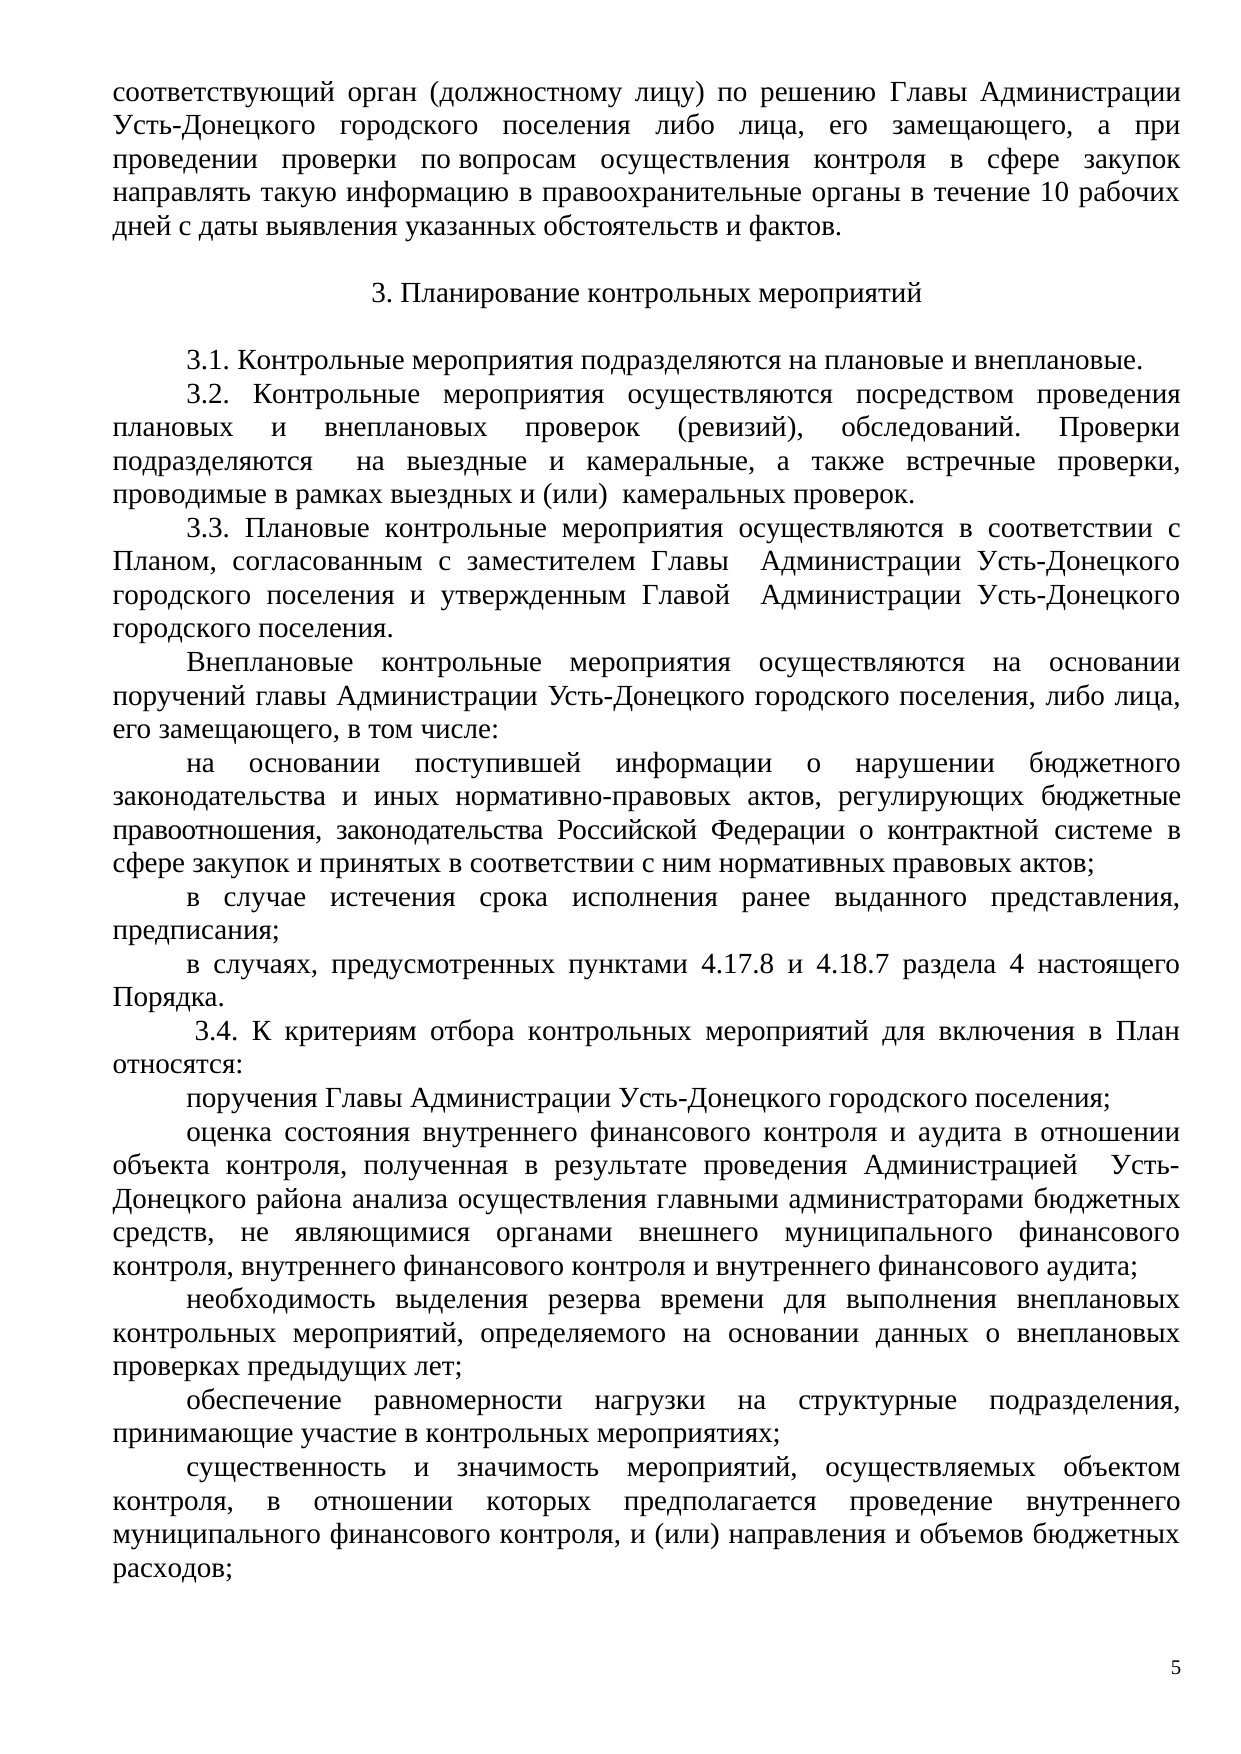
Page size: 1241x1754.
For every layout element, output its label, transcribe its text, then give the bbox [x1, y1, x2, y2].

text обеспечение равномерности нагрузки на структурные подразделения, принимающие участие в контрольных мероприятиях; [112, 1382, 1181, 1449]
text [112, 74, 1181, 242]
text в случаях, предусмотренных пунктами 4.17.8 и 4.18.7 раздела 4 настоящего Порядка. [112, 946, 1181, 1013]
text 3.4. К критериям отбора контрольных мероприятий для включения в План относятся: [112, 1013, 1181, 1080]
text 3.3. Плановые контрольные мероприятия осуществляются в соответствии с Планом, согласованным с заместителем Главы Администрации Усть-Донецкого городского поселения и утвержденным Главой Администрации Усть-Донецкого городского поселения. [112, 510, 1181, 644]
text существенность и значимость мероприятий, осуществляемых объектом контроля, в отношении которых предполагается проведение внутреннего муниципального финансового контроля, и (или) направления и объемов бюджетных расходов; [112, 1449, 1181, 1583]
text 3.1. Контрольные мероприятия подразделяются на плановые и внеплановые. [112, 342, 1181, 376]
text 3.2. Контрольные мероприятия осуществляются посредством проведения плановых и внеплановых проверок (ревизий), обследований. Проверки подразделяются на выездные и камеральные, а также встречные проверки, проводимые в рамках выездных и (или) камеральных проверок. [112, 376, 1181, 510]
text необходимость выделения резерва времени для выполнения внеплановых контрольных мероприятий, определяемого на основании данных о внеплановых проверках предыдущих лет; [112, 1281, 1181, 1382]
text оценка состояния внутреннего финансового контроля и аудита в отношении объекта контроля, полученная в результате проведения Администрацией Усть-Донецкого района анализа осуществления главными администраторами бюджетных средств, не являющимися органами внешнего муниципального финансового контроля, внутреннего финансового контроля и внутреннего финансового аудита; [112, 1114, 1181, 1281]
text 3. Планирование контрольных мероприятий [112, 275, 1181, 309]
text поручения Главы Администрации Усть-Донецкого городского поселения; [112, 1080, 1181, 1114]
text на основании поступившей информации о нарушении бюджетного законодательства и иных нормативно-правовых актов, регулирующих бюджетные правоотношения, законодательства Российской Федерации о контрактной системе в сфере закупок и принятых в соответствии с ним нормативных правовых актов; [112, 745, 1181, 879]
text Внеплановые контрольные мероприятия осуществляются на основании поручений главы Администрации Усть-Донецкого городского поселения, либо лица, его замещающего, в том числе: [112, 644, 1181, 745]
text в случае истечения срока исполнения ранее выданного представления, предписания; [112, 879, 1181, 946]
